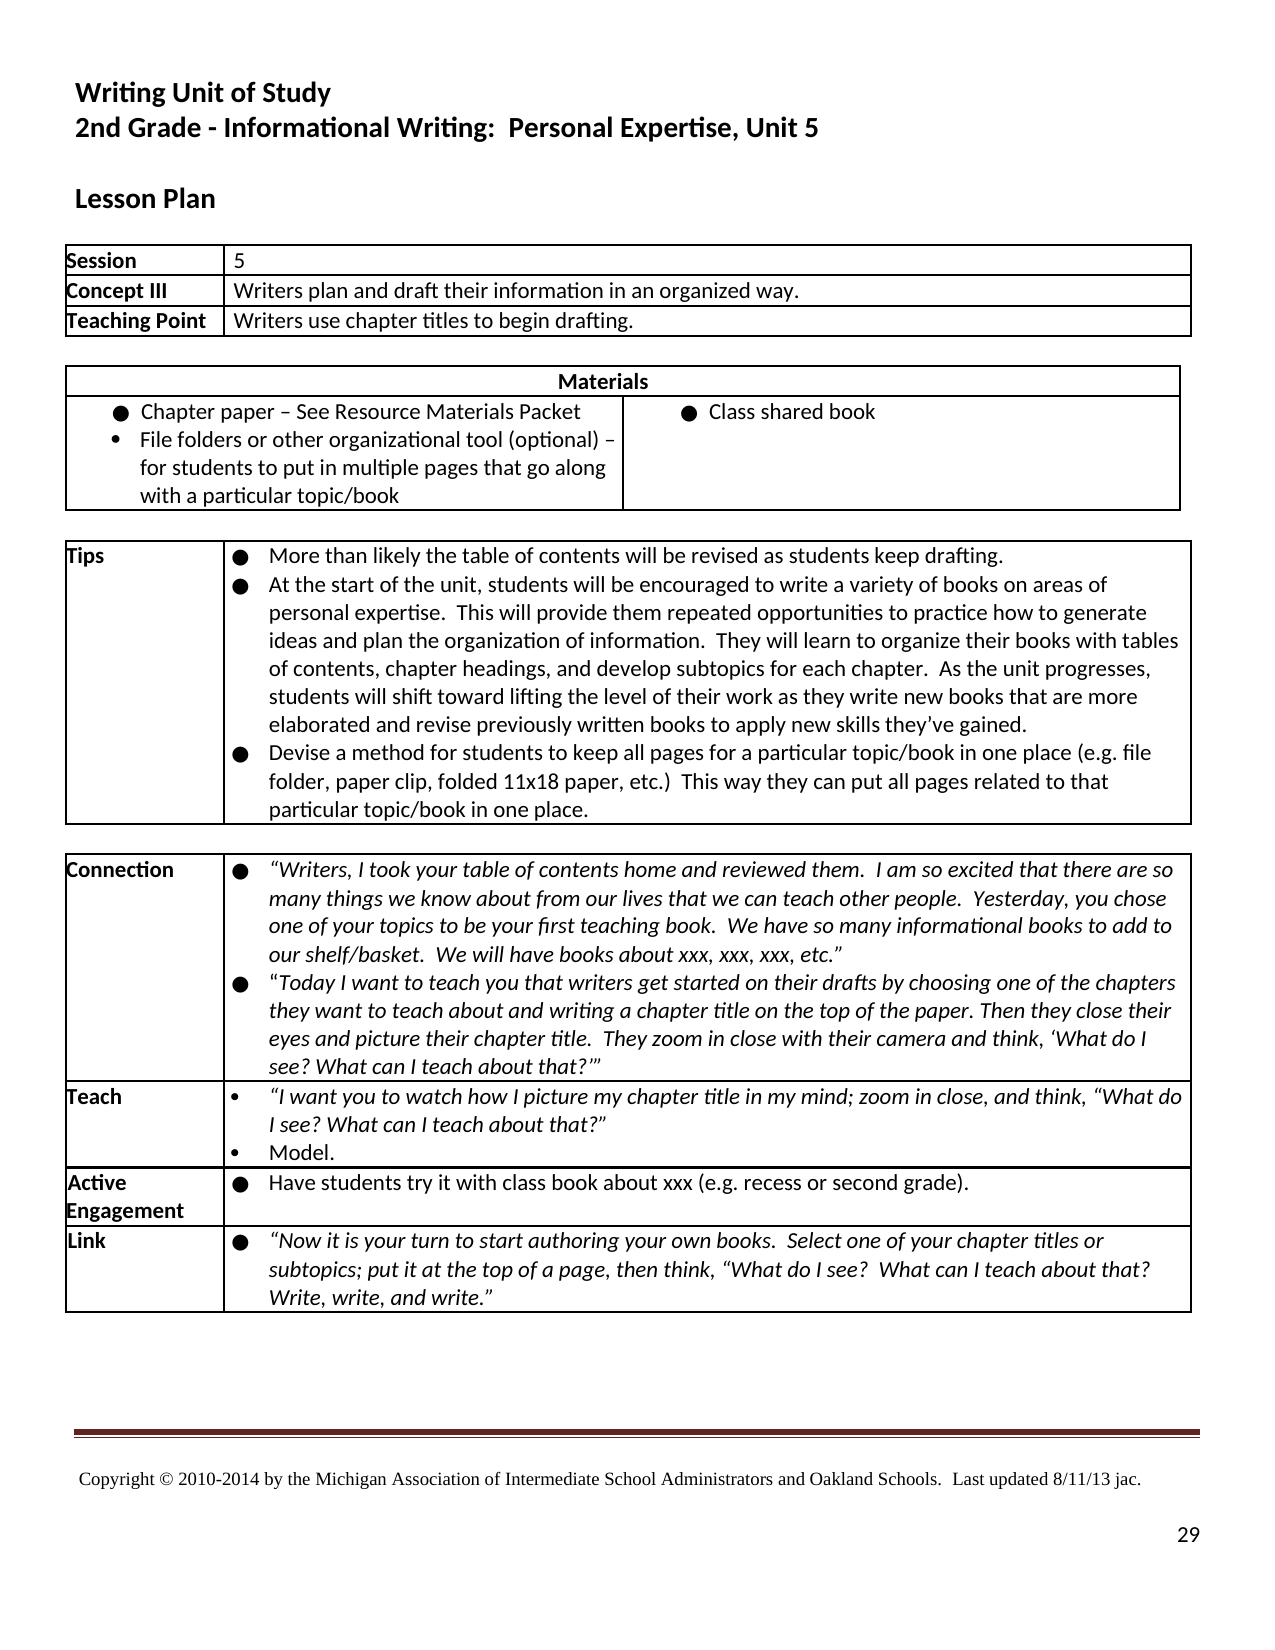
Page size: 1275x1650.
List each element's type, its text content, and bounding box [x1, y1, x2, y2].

table_cell Have students try it with class book about xxx (e.g. recess or second grade). [225, 1169, 1190, 1224]
text Lesson Plan [75, 181, 1200, 216]
table_cell “Now it is your turn to start authoring your own books. Select one of your chapter titles or subtopics; put it at the top of a page, then think, “What do I see? What can I teach about that? Write, write, and write.” [225, 1227, 1190, 1311]
table_header Tips [67, 542, 223, 823]
table_header 5 [225, 246, 1190, 274]
table_cell Link [67, 1227, 223, 1311]
table_header “Writers, I took your table of contents home and reviewed them. I am so excited that there are so many things we know about from our lives that we can teach other people. Yesterday, you chose one of your topics to be your first teaching book. We have so many informational books to add to our shelf/basket. We will have books about xxx, xxx, xxx, etc.” “Today I want to teach you that writers get started on their drafts by choosing one of the chapters they want to teach about and writing a chapter title on the top of the paper. Then they close their eyes and picture their chapter title. They zoom in close with their camera and think, ‘What do I see? What can I teach about that?’” [225, 855, 1190, 1080]
table_header Connection [67, 855, 223, 1080]
table_cell Concept III [67, 276, 223, 304]
table_header Materials [67, 367, 1179, 395]
table_cell Teach [67, 1082, 223, 1166]
table_cell Writers plan and draft their information in an organized way. [225, 276, 1190, 304]
table_header Session [67, 246, 223, 274]
table_cell “I want you to watch how I picture my chapter title in my mind; zoom in close, and think, “What do I see? What can I teach about that?” Model. [225, 1082, 1190, 1166]
table_cell Teaching Point [67, 307, 223, 334]
table_cell Writers use chapter titles to begin drafting. [225, 307, 1190, 334]
table_header More than likely the table of contents will be revised as students keep drafting. At the start of the unit, students will be encouraged to write a variety of books on areas of personal expertise. This will provide them repeated opportunities to practice how to generate ideas and plan the organization of information. They will learn to organize their books with tables of contents, chapter headings, and develop subtopics for each chapter. As the unit progresses, students will shift toward lifting the level of their work as they write new books that are more elaborated and revise previously written books to apply new skills they’ve gained. Devise a method for students to keep all pages for a particular topic/book in one place (e.g. file folder, paper clip, folded 11x18 paper, etc.) This way they can put all pages related to that particular topic/book in one place. [225, 542, 1190, 823]
table_cell Class shared book [624, 397, 1179, 509]
table_cell Chapter paper – See Resource Materials Packet File folders or other organizational tool (optional) – for students to put in multiple pages that go along with a particular topic/book [67, 397, 622, 509]
table_cell Active Engagement [67, 1169, 223, 1224]
